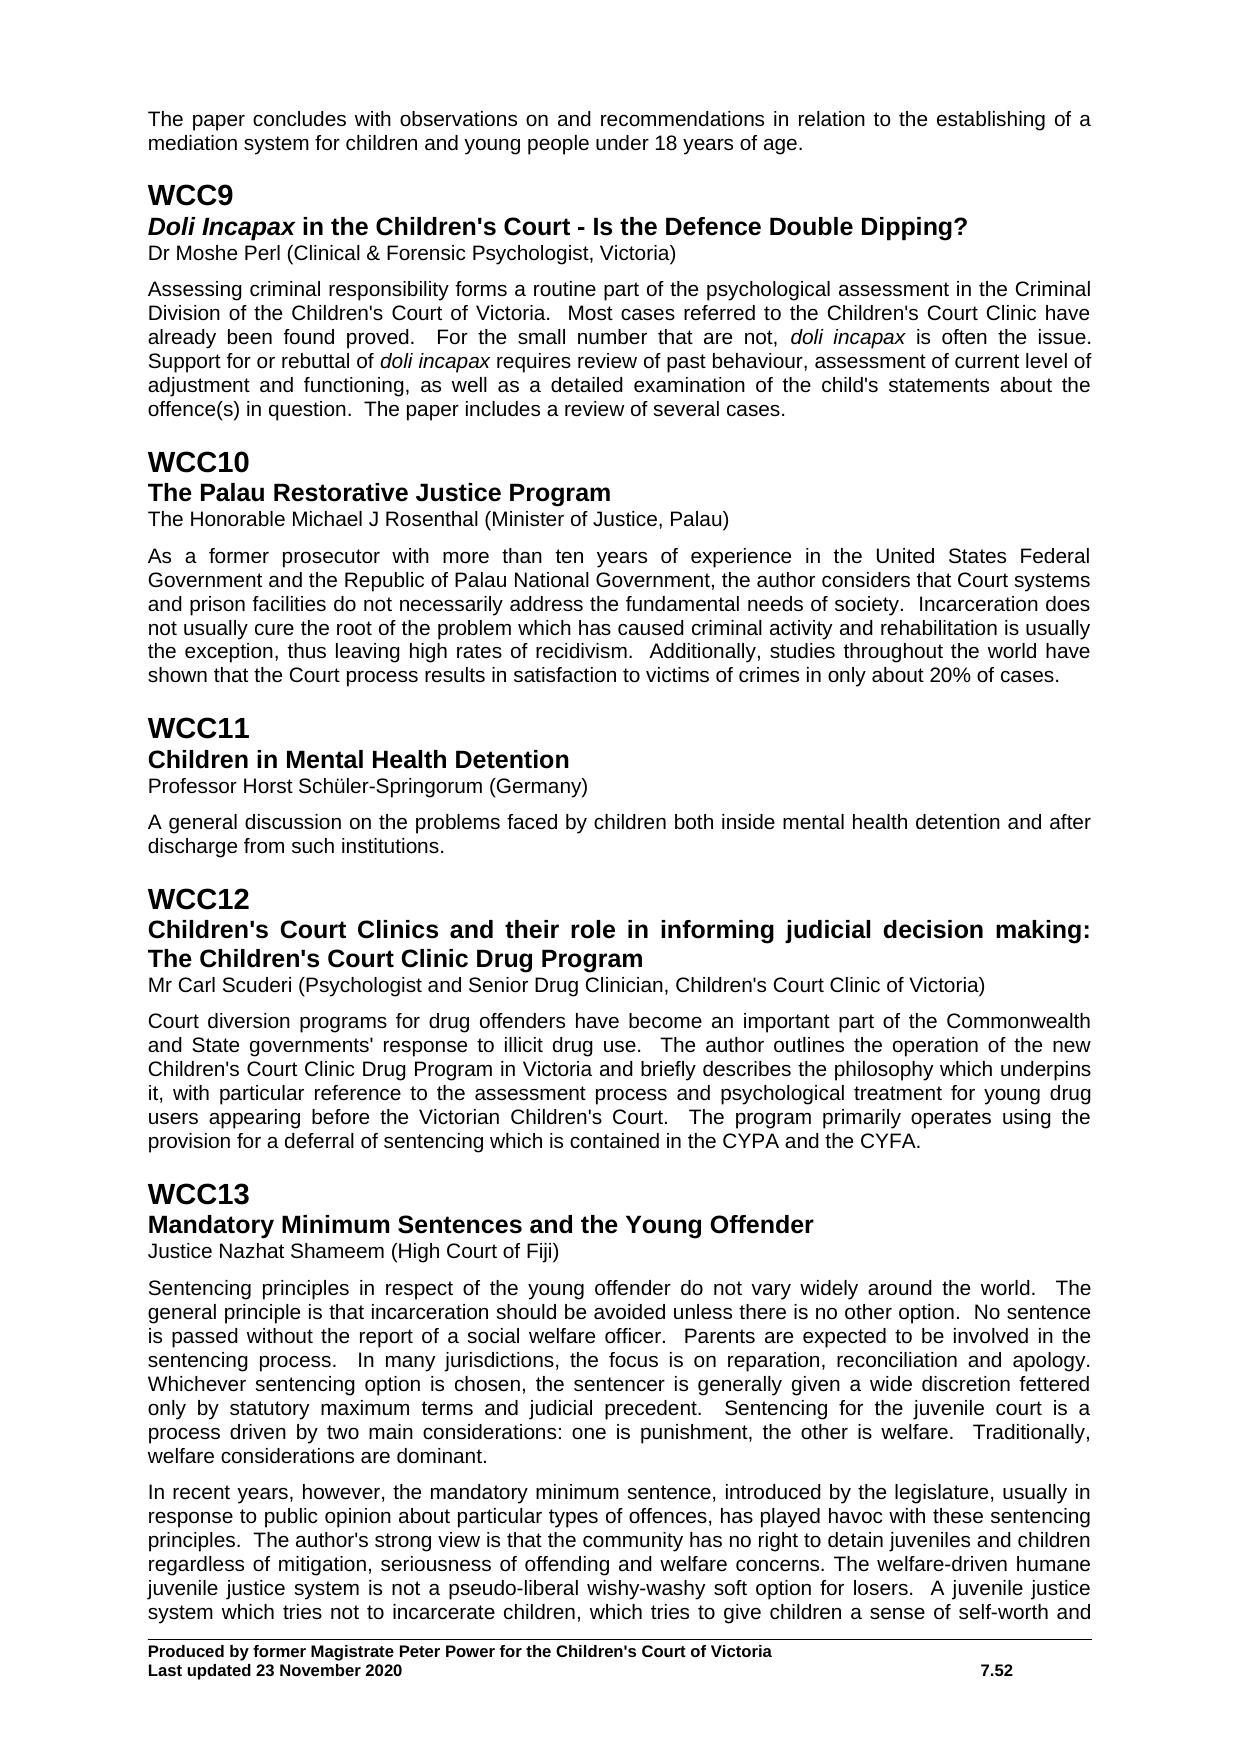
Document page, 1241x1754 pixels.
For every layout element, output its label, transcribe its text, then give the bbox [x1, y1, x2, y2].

text Children's Court Clinics and their role in informing judicial decision making: The Children's Court Clinic Drug Program [148, 915, 1092, 973]
text Court diversion programs for drug offenders have become an important part of the Commonwealth and State governments' response to illicit drug use. The author outlines the operation of the new Children's Court Clinic Drug Program in and briefly describes the philosophy which underpins it, with particular reference to the assessment process and psychological treatment for young drug users appearing before the Victorian Children's Court. The program primarily operates using the provision for a deferral of sentencing which is contained in the CYPA and the CYFA. [148, 1009, 1092, 1153]
text Doli Incapax in the Children's Court - Is the Defence Double Dipping? [148, 212, 1092, 241]
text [148, 1480, 1092, 1624]
text Dr Moshe Perl (Clinical & Forensic Psychologist, Victoria) [148, 241, 1092, 264]
text The paper concludes with observations on and recommendations in relation to the establishing of a mediation system for children and young people under 18 years of age. [148, 106, 1092, 154]
text A general discussion on the problems faced by children both inside mental health detention and after discharge from such institutions. [148, 810, 1092, 858]
text Sentencing principles in respect of the young offender do not vary widely around the world. The general principle is that incarceration should be avoided unless there is no other option. No sentence is passed without the report of a social welfare officer. Parents are expected to be involved in the sentencing process. In many jurisdictions, the focus is on reparation, reconciliation and apology. Whichever sentencing option is chosen, the sentencer is generally given a wide discretion fettered only by statutory maximum terms and judicial precedent. Sentencing for the juvenile court is a process driven by two main considerations: one is punishment, the other is welfare. Traditionally, welfare considerations are dominant. [148, 1276, 1092, 1467]
text WCC12 [148, 882, 1092, 915]
text Children in Mental Health Detention [148, 745, 1092, 773]
text The Honorable Michael J Rosenthal (Minister of ) [148, 507, 1092, 531]
text Professor Horst Schüler-Springorum () [148, 773, 1092, 797]
text Assessing criminal responsibility forms a routine part of the psychological assessment in the Criminal Division of the Children's Court of Victoria. Most cases referred to the Children's Court Clinic have already been found proved. For the small number that are not, doli incapax is often the issue. Support for or rebuttal of doli incapax requires review of past behaviour, assessment of current level of adjustment and functioning, as well as a detailed examination of the child's statements about the offence(s) in question. The paper includes a review of several cases. [148, 277, 1092, 421]
text As a former prosecutor with more than ten years of experience in the United States Federal Government and the , the author considers that Court systems and prison facilities do not necessarily address the fundamental needs of society. Incarceration does not usually cure the root of the problem which has caused criminal activity and rehabilitation is usually the exception, thus leaving high rates of recidivism. Additionally, studies throughout the world have shown that the Court process results in satisfaction to victims of crimes in only about 20% of cases. [148, 543, 1092, 687]
text WCC9 [148, 178, 1092, 212]
text Mandatory Minimum Sentences and the Young Offender [148, 1211, 1092, 1239]
text Justice Nazhat Shameem (High Court of ) [148, 1239, 1092, 1263]
text The Restorative Justice Program [148, 478, 1092, 507]
text WCC10 [148, 445, 1092, 478]
text WCC11 [148, 711, 1092, 745]
text WCC13 [148, 1177, 1092, 1211]
text Mr Carl Scuderi (Psychologist and Senior Drug Clinician, Children's Court Clinic of ) [148, 973, 1092, 997]
